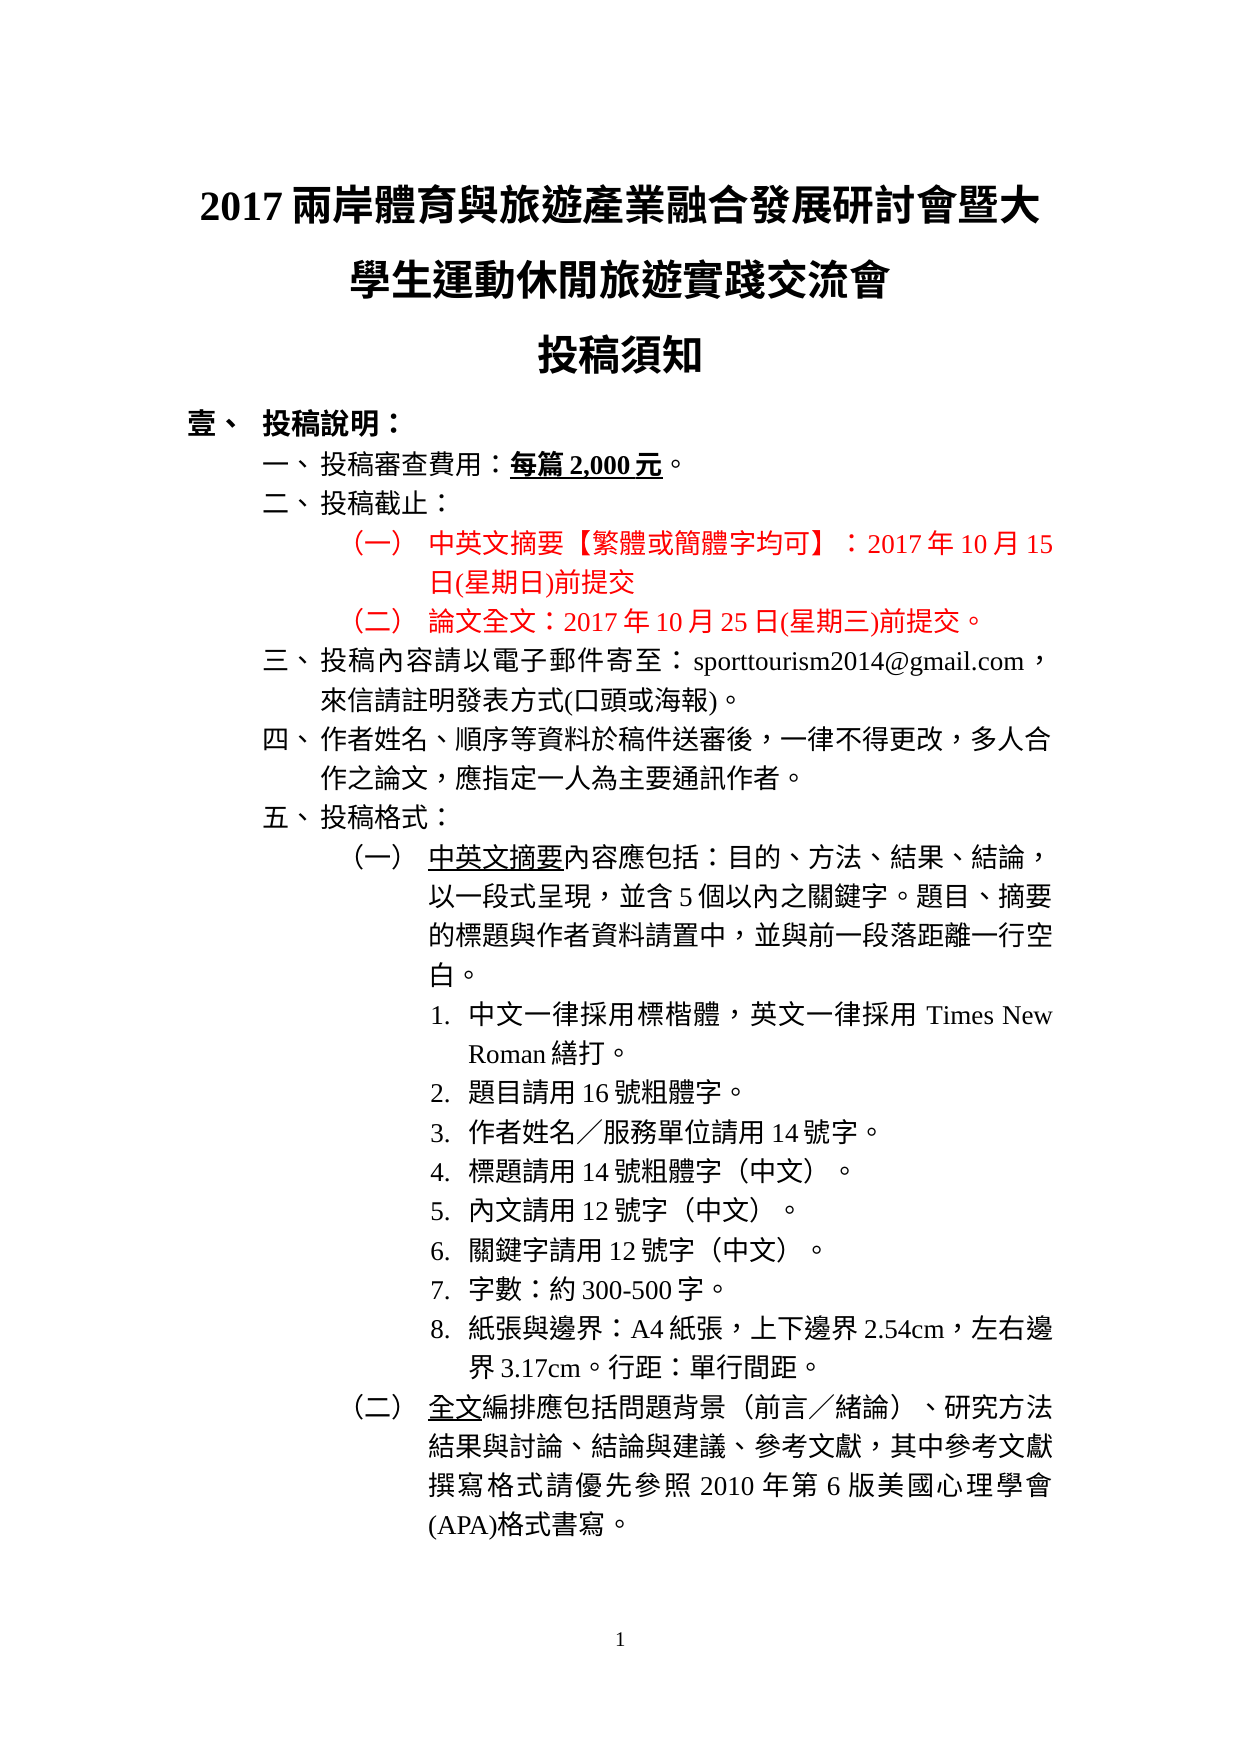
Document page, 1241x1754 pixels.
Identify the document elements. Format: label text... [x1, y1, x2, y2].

list 中文一律採用標楷體，英文一律採用Times New Roman繕打。 [430, 993, 1053, 1071]
list 標題請用14號粗體字（中文）。 [430, 1150, 1053, 1189]
list 中英文摘要內容應包括：目的、方法、結果、結論，以一段式呈現，並含5個以內之關鍵字。題目、摘要的標題與作者資料請置中，並與前一段落距離一行空白。 [337, 836, 1053, 993]
list 投稿審查費用：每篇2,000元。 [262, 443, 1053, 482]
list 字數：約300-500字。 [430, 1268, 1053, 1307]
list 論文全文：2017年10月25日(星期三)前提交。 [337, 600, 1053, 639]
list 內文請用12號字（中文）。 [430, 1189, 1053, 1228]
list 中英文摘要【繁體或簡體字均可】：2017年10月15日(星期日)前提交 [337, 522, 1053, 600]
list 投稿內容請以電子郵件寄至：sporttourism2014@gmail.com，來信請註明發表方式(口頭或海報)。 [262, 639, 1053, 718]
subtitle 2017兩岸體育與旅遊產業融合發展研討會暨大學生運動休閒旅遊實踐交流會 [187, 164, 1053, 314]
list 全文編排應包括問題背景（前言／緒論）、研究方法、結果與討論、結論與建議、參考文獻，其中參考文獻撰寫格式請優先參照2010年第6版美國心理學會(APA)格式書寫。 [337, 1386, 1053, 1543]
subtitle 投稿須知 [187, 314, 1053, 389]
list 作者姓名、順序等資料於稿件送審後，一律不得更改，多人合作之論文，應指定一人為主要通訊作者。 [262, 718, 1053, 796]
list 作者姓名／服務單位請用14號字。 [430, 1111, 1053, 1150]
list 題目請用16號粗體字。 [430, 1071, 1053, 1111]
list 投稿格式： [262, 796, 1053, 836]
list 投稿說明： [187, 401, 1053, 443]
list 關鍵字請用12號字（中文）。 [430, 1228, 1053, 1268]
list 紙張與邊界：A4紙張，上下邊界2.54cm，左右邊界3.17cm。行距：單行間距。 [430, 1307, 1053, 1386]
list 投稿截止： [262, 482, 1053, 522]
